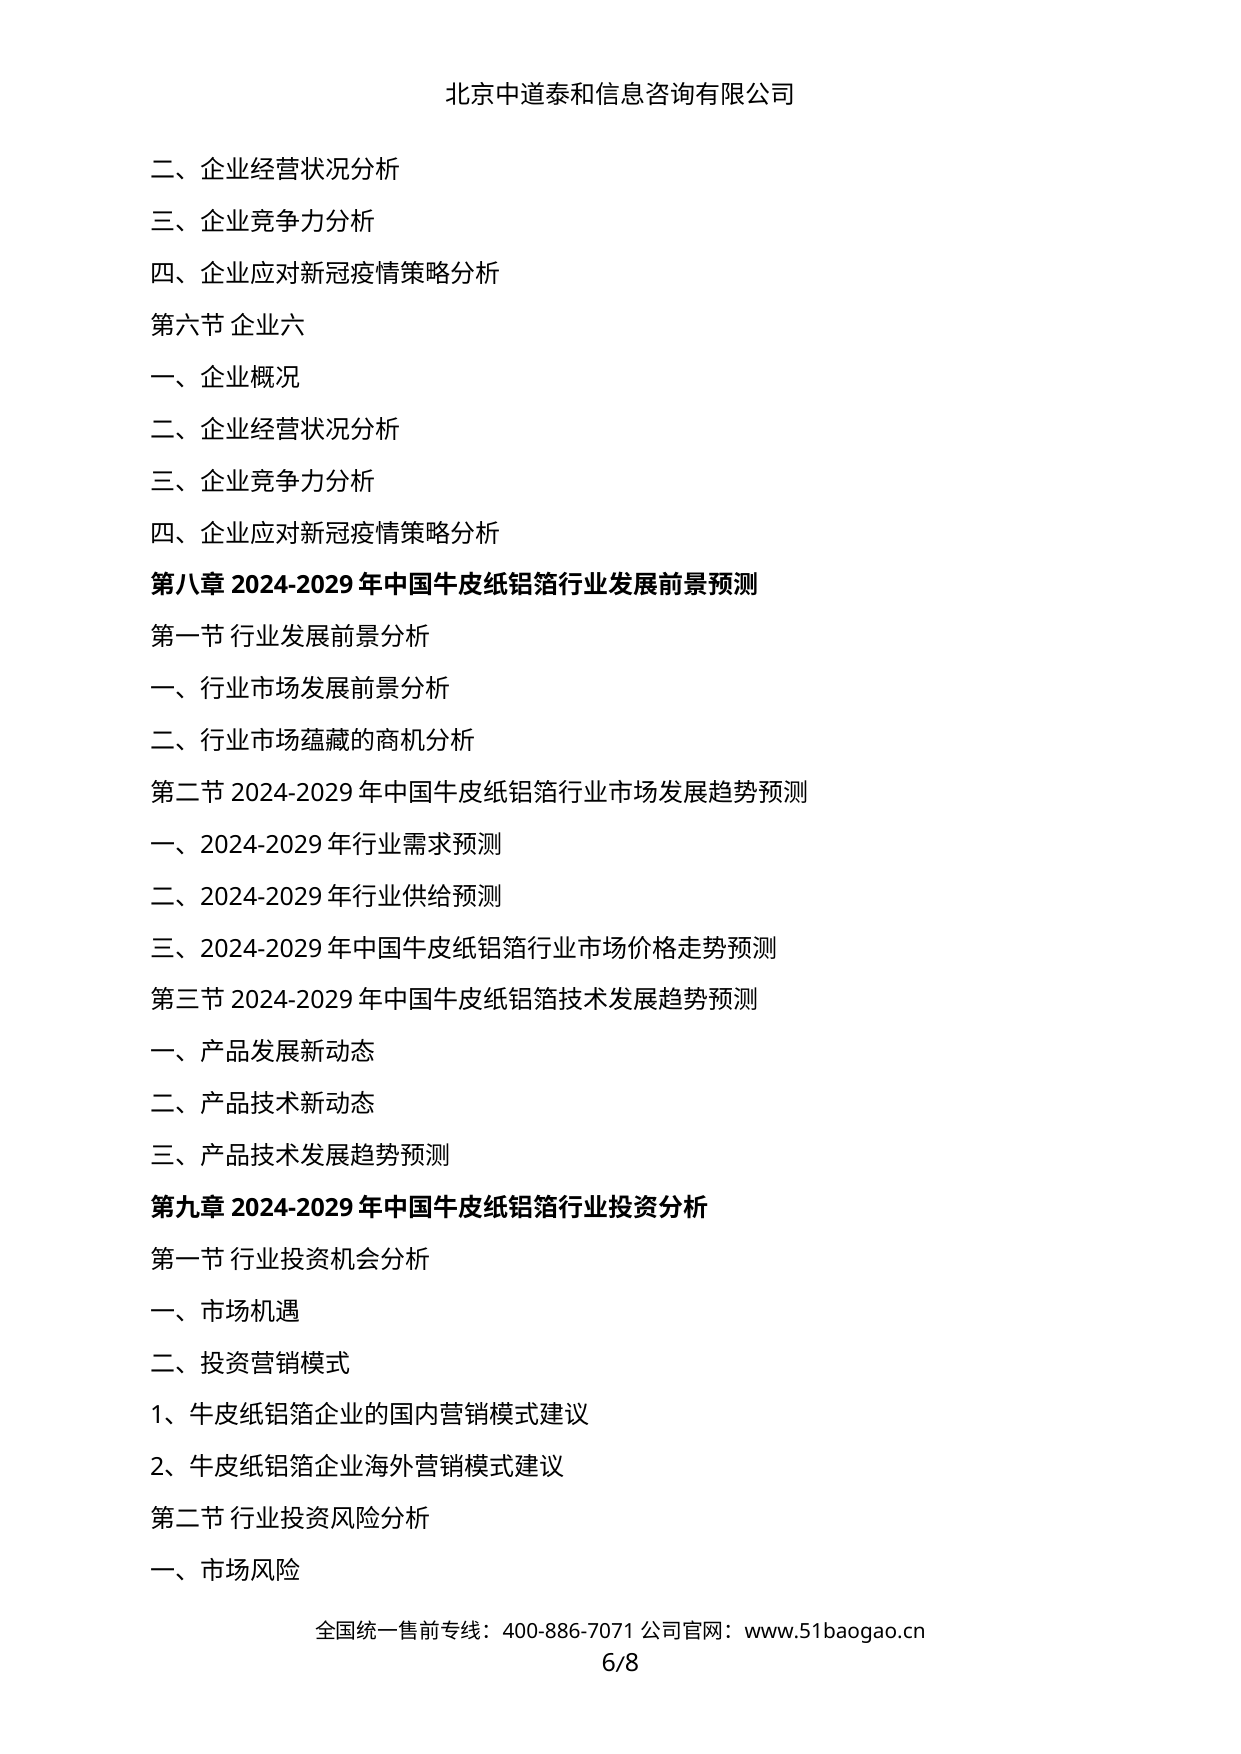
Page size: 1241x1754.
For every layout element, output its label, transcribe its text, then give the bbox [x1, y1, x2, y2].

text 三、企业竞争力分析 [150, 202, 1090, 238]
text 二、2024-2029年行业供给预测 [150, 876, 1090, 912]
text 二、投资营销模式 [150, 1343, 1090, 1379]
text 1、牛皮纸铝箔企业的国内营销模式建议 [150, 1395, 1090, 1431]
text 一、市场机遇 [150, 1291, 1090, 1327]
text 二、企业经营状况分析 [150, 409, 1090, 446]
text 三、企业竞争力分析 [150, 461, 1090, 497]
text 第二节 2024-2029年中国牛皮纸铝箔行业市场发展趋势预测 [150, 772, 1090, 809]
text 一、市场风险 [150, 1551, 1090, 1587]
text 第一节 行业投资机会分析 [150, 1239, 1090, 1276]
text 第三节 2024-2029年中国牛皮纸铝箔技术发展趋势预测 [150, 980, 1090, 1016]
text 第九章 2024-2029年中国牛皮纸铝箔行业投资分析 [150, 1187, 1090, 1224]
text 三、产品技术发展趋势预测 [150, 1136, 1090, 1172]
text 一、2024-2029年行业需求预测 [150, 824, 1090, 861]
text 第六节 企业六 [150, 306, 1090, 342]
text 四、企业应对新冠疫情策略分析 [150, 513, 1090, 549]
text 三、2024-2029年中国牛皮纸铝箔行业市场价格走势预测 [150, 928, 1090, 964]
text 一、企业概况 [150, 357, 1090, 394]
text 二、企业经营状况分析 [150, 150, 1090, 186]
text 一、产品发展新动态 [150, 1032, 1090, 1068]
text 第一节 行业发展前景分析 [150, 617, 1090, 653]
text 第二节 行业投资风险分析 [150, 1499, 1090, 1535]
text 四、企业应对新冠疫情策略分析 [150, 254, 1090, 290]
text 二、产品技术新动态 [150, 1084, 1090, 1120]
text 一、行业市场发展前景分析 [150, 669, 1090, 705]
text 第八章 2024-2029年中国牛皮纸铝箔行业发展前景预测 [150, 565, 1090, 601]
text 2、牛皮纸铝箔企业海外营销模式建议 [150, 1447, 1090, 1483]
text 二、行业市场蕴藏的商机分析 [150, 721, 1090, 757]
